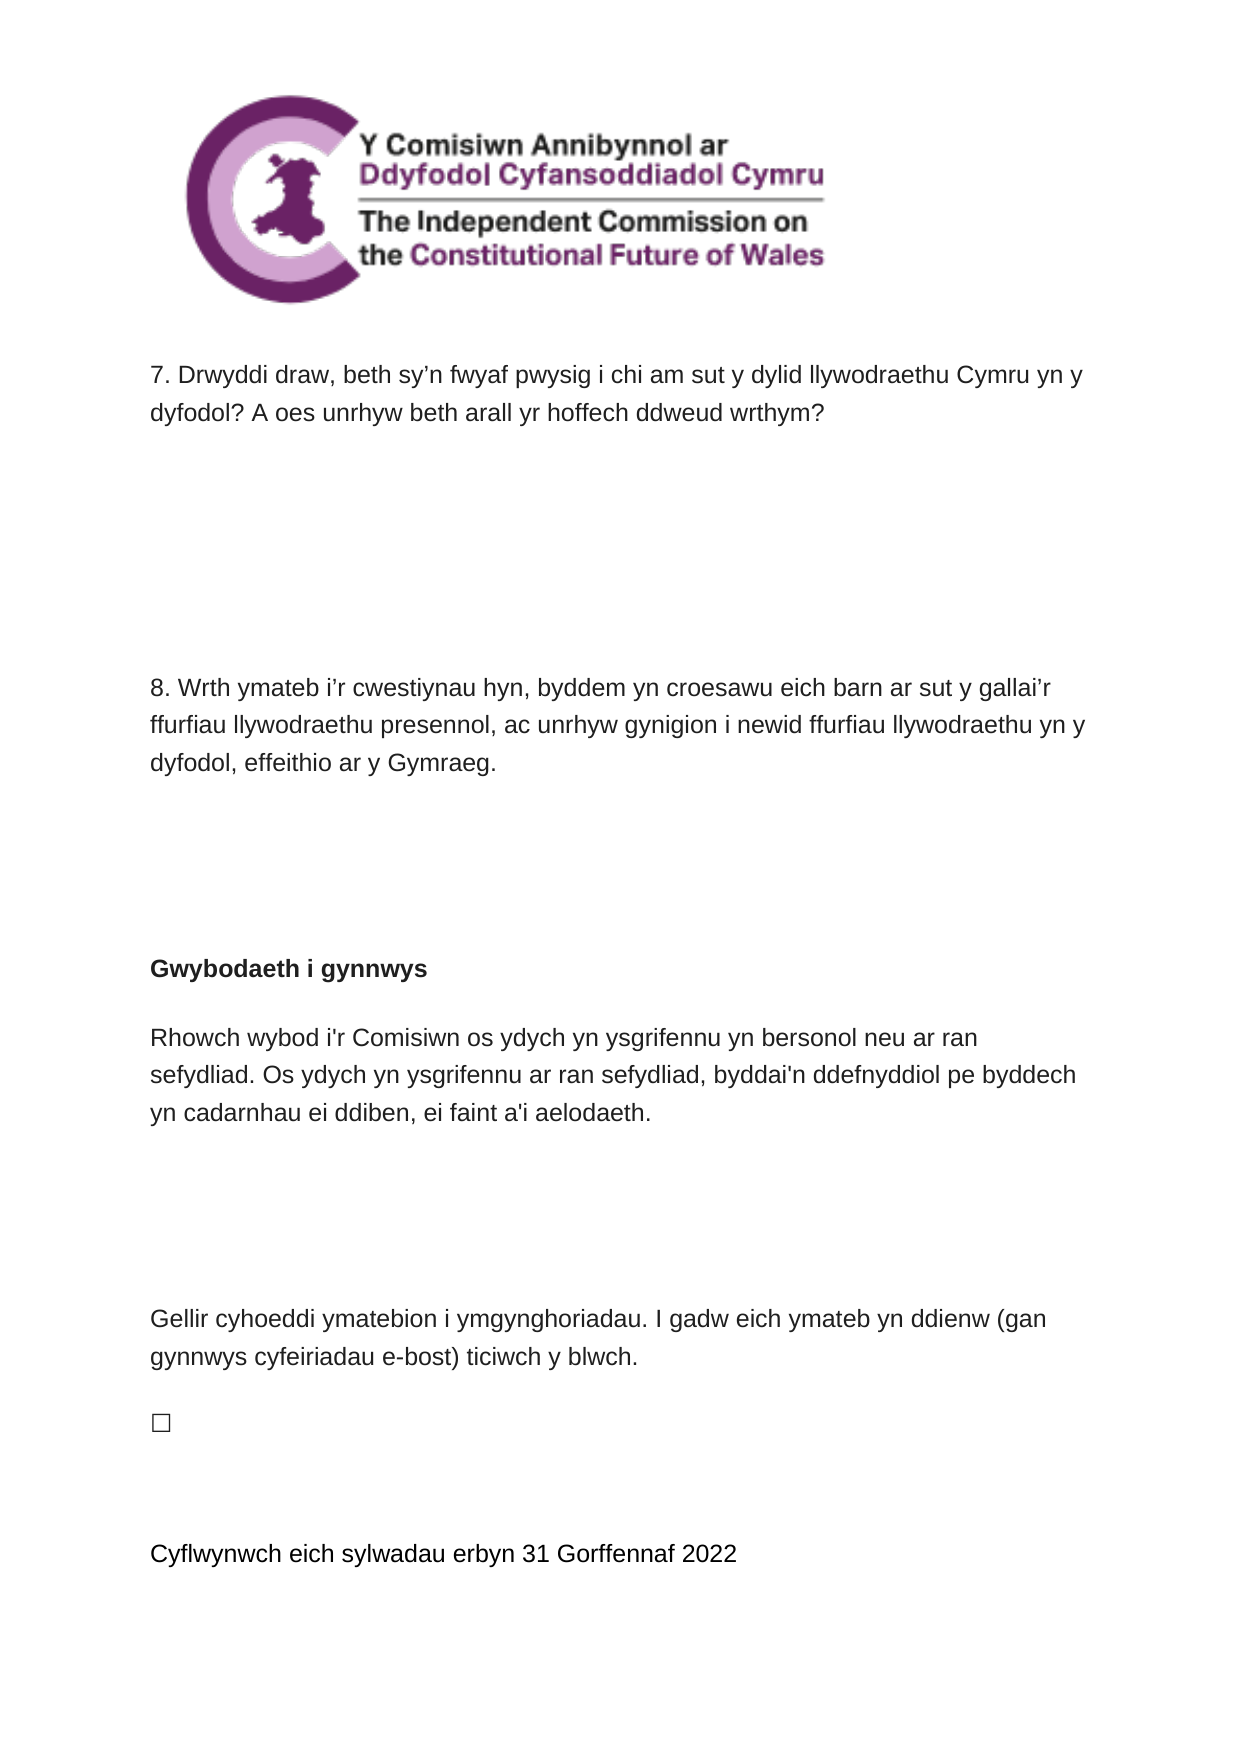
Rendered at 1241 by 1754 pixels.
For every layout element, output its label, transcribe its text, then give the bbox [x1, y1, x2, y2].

text 8. Wrth ymateb i’r cwestiynau hyn, byddem yn croesawu eich barn ar sut y gallai’r ffurfiau llywodraethu presennol, ac unrhyw gynigion i newid ffurfiau llywodraethu yn y dyfodol, effeithio ar y Gymraeg. [150, 664, 1090, 777]
subtitle Gwybodaeth i gynnwys [150, 946, 1090, 983]
text 7. Drwyddi draw, beth sy’n fwyaf pwysig i chi am sut y dylid llywodraethu Cymru yn y dyfodol? A oes unrhyw beth arall yr hoffech ddweud wrthym? [150, 352, 1090, 427]
text Rhowch wybod i'r Comisiwn os ydych yn ysgrifennu yn bersonol neu ar ran sefydliad. Os ydych yn ysgrifennu ar ran sefydliad, byddai'n ddefnyddiol pe byddech yn cadarnhau ei ddiben, ei faint a'i aelodaeth. [150, 1014, 1090, 1127]
picture [150, 73, 865, 324]
text Cyflwynwch eich sylwadau erbyn 31 Gorffennaf 2022 [150, 1539, 1090, 1568]
text Gellir cyhoeddi ymatebion i ymgynghoriadau. I gadw eich ymateb yn ddienw (gan gynnwys cyfeiriadau e-bost) ticiwch y blwch. [150, 1296, 1090, 1371]
